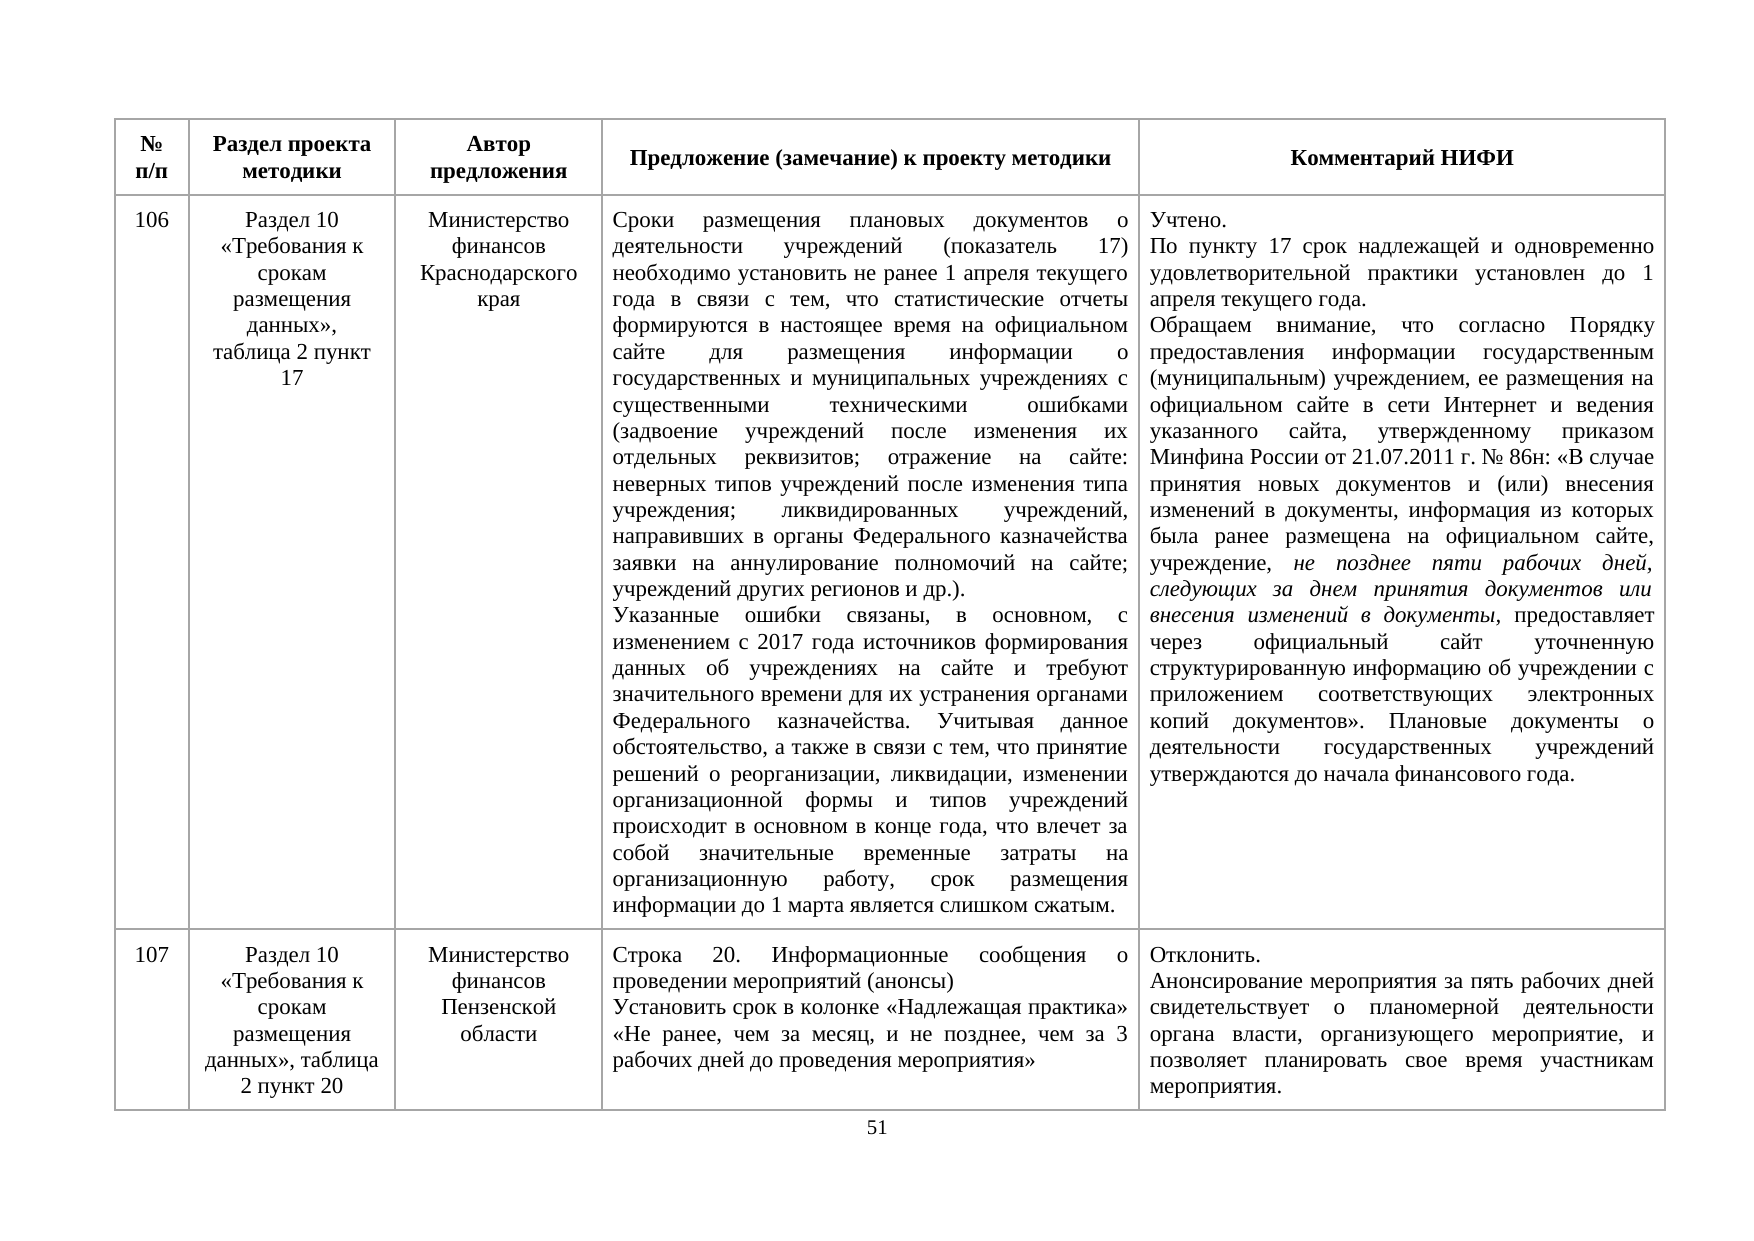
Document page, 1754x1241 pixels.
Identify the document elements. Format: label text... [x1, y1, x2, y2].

table_header Раздел проекта методики [190, 120, 394, 194]
table_cell Сроки размещения плановых документов о деятельности учреждений (показатель 17) необходимо установить не ранее 1 апреля текущего года в связи с тем, что статистические отчеты формируются в настоящее время на официальном сайте для размещения информации о государственных и муниципальных учреждениях с существенными техническими ошибками (задвоение учреждений после изменения их отдельных реквизитов; отражение на сайте: неверных типов учреждений после изменения типа учреждения; ликвидированных учреждений, направивших в органы Федерального казначейства заявки на аннулирование полномочий на сайте; учреждений других регионов и др.). Указанные ошибки связаны, в основном, с изменением с 2017 года источников формирования данных об учреждениях на сайте и требуют значительного времени для их устранения органами Федерального казначейства. Учитывая данное обстоятельство, а также в связи с тем, что принятие решений о реорганизации, ликвидации, изменении организационной формы и типов учреждений происходит в основном в конце года, что влечет за собой значительные временные затраты на организационную работу, срок размещения информации до 1 марта является слишком сжатым. [603, 196, 1138, 928]
table_cell 106 [116, 196, 188, 928]
table_header Комментарий НИФИ [1140, 120, 1664, 194]
table_cell Министерство финансов Краснодарского края [396, 196, 601, 928]
table_cell Раздел 10 «Требования к срокам размещения данных», таблица 2 пункт 20 [190, 930, 394, 1109]
table_cell Министерство финансов Пензенской области [396, 930, 601, 1109]
table_header Предложение (замечание) к проекту методики [603, 120, 1138, 194]
table_header Автор предложения [396, 120, 601, 194]
table_cell Учтено. По пункту 17 срок надлежащей и одновременно удовлетворительной практики установлен до 1 апреля текущего года. Обращаем внимание, что согласно Порядку предоставления информации государственным (муниципальным) учреждением, ее размещения на официальном сайте в сети Интернет и ведения указанного сайта, утвержденному приказом Минфина России от 21.07.2011 г. № 86н: «В случае принятия новых документов и (или) внесения изменений в документы, информация из которых была ранее размещена на официальном сайте, учреждение, не позднее пяти рабочих дней, следующих за днем принятия документов или внесения изменений в документы, предоставляет через официальный сайт уточненную структурированную информацию об учреждении с приложением соответствующих электронных копий документов». Плановые документы о деятельности государственных учреждений утверждаются до начала финансового года. [1140, 196, 1664, 928]
table_cell Раздел 10 «Требования к срокам размещения данных», таблица 2 пункт 17 [190, 196, 394, 928]
table_header № п/п [116, 120, 188, 194]
table_cell Строка 20. Информационные сообщения о проведении мероприятий (анонсы) Установить срок в колонке «Надлежащая практика» «Не ранее, чем за месяц, и не позднее, чем за 3 рабочих дней до проведения мероприятия» [603, 930, 1138, 1109]
table_cell 107 [116, 930, 188, 1109]
table_cell Отклонить. Анонсирование мероприятия за пять рабочих дней свидетельствует о планомерной деятельности органа власти, организующего мероприятие, и позволяет планировать свое время участникам мероприятия. [1140, 930, 1664, 1109]
